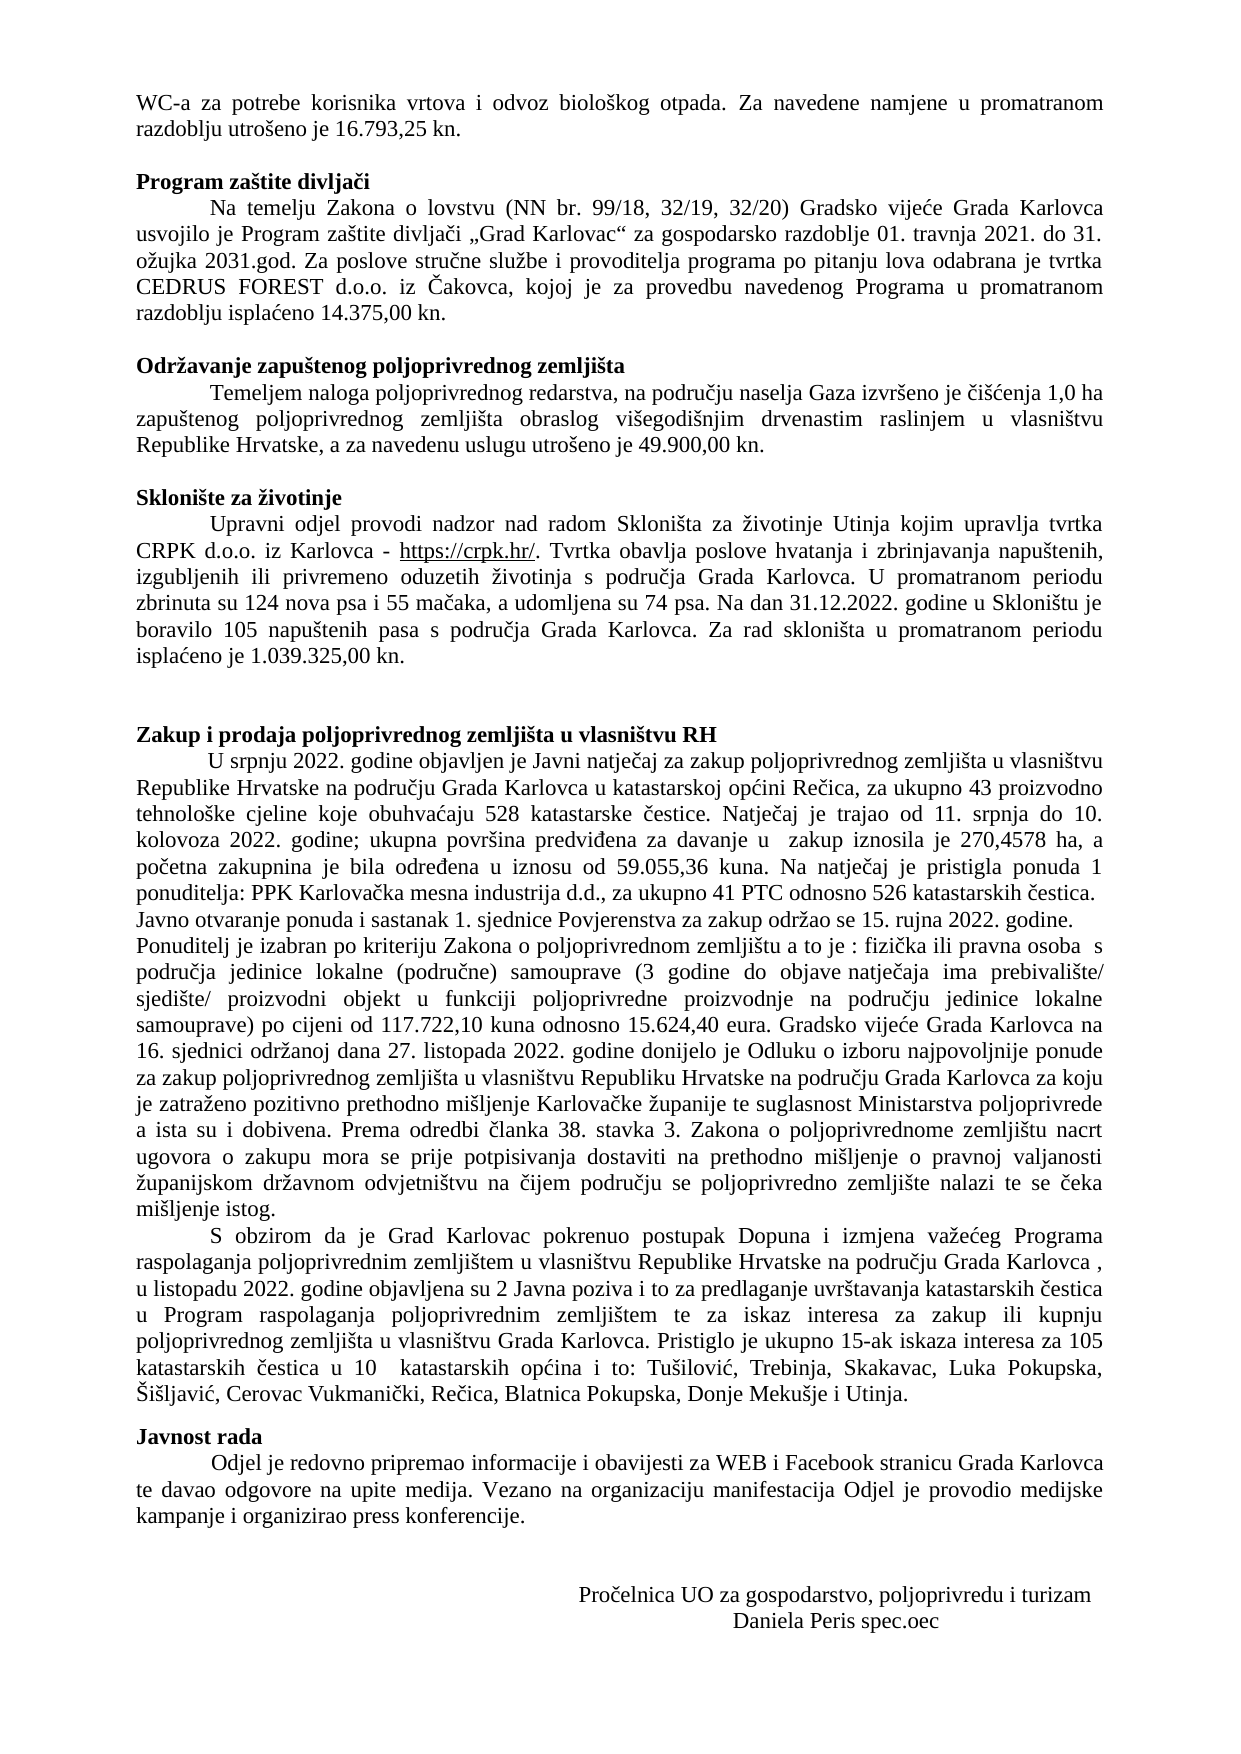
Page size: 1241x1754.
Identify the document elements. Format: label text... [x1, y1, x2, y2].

text Upravni odjel provodi nadzor nad radom Skloništa za životinje Utinja kojim upravlja tvrtka CRPK d.o.o. iz Karlovca - https://crpk.hr/. Tvrtka obavlja poslove hvatanja i zbrinjavanja napuštenih, izgubljenih ili privremeno oduzetih životinja s područja Grada Karlovca. U promatranom periodu zbrinuta su 124 nova psa i 55 mačaka, a udomljena su 74 psa. Na dan 31.12.2022. godine u Skloništu je boravilo 105 napuštenih pasa s područja Grada Karlovca. Za rad skloništa u promatranom periodu isplaćeno je 1.039.325,00 kn. [136, 510, 1104, 668]
text Pročelnica UO za gospodarstvo, poljoprivredu i turizam [578, 1581, 1104, 1607]
text Sklonište za životinje [136, 484, 1104, 510]
text Na temelju Zakona o lovstvu (NN br. 99/18, 32/19, 32/20) Gradsko vijeće Grada Karlovca usvojilo je Program zaštite divljači „Grad Karlovac“ za gospodarsko razdoblje 01. travnja 2021. do 31. ožujka 2031.god. Za poslove stručne službe i provoditelja programa po pitanju lova odabrana je tvrtka CEDRUS FOREST d.o.o. iz Čakovca, kojoj je za provedbu navedenog Programa u promatranom razdoblju isplaćeno 14.375,00 kn. [136, 194, 1104, 326]
text Zakup i prodaja poljoprivrednog zemljišta u vlasništvu RH [136, 721, 1104, 747]
text Ponuditelj je izabran po kriteriju Zakona o poljoprivrednom zemljištu a to je : fizička ili pravna osoba s područja jedinice lokalne (područne) samouprave (3 godine do objave natječaja ima prebivalište/ sjedište/ proizvodni objekt u funkciji poljoprivredne proizvodnje na području jedinice lokalne samouprave) po cijeni od 117.722,10 kuna odnosno 15.624,40 eura. Gradsko vijeće Grada Karlovca na 16. sjednici održanoj dana 27. listopada 2022. godine donijelo je Odluku o izboru najpovoljnije ponude za zakup poljoprivrednog zemljišta u vlasništvu Republiku Hrvatske na području Grada Karlovca za koju je zatraženo pozitivno prethodno mišljenje Karlovačke županije te suglasnost Ministarstva poljoprivrede a ista su i dobivena. Prema odredbi članka 38. stavka 3. Zakona o poljoprivrednome zemljištu nacrt ugovora o zakupu mora se prije potpisivanja dostaviti na prethodno mišljenje o pravnoj valjanosti županijskom državnom odvjetništvu na čijem području se poljoprivredno zemljište nalazi te se čeka mišljenje istog. [136, 932, 1104, 1222]
text Daniela Peris spec.oec [578, 1607, 1104, 1634]
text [136, 89, 1104, 141]
text Javno otvaranje ponuda i sastanak 1. sjednice Povjerenstva za zakup održao se 15. rujna 2022. godine. [136, 906, 1104, 932]
text Održavanje zapuštenog poljoprivrednog zemljišta [136, 352, 1104, 378]
text Javnost rada [136, 1423, 1104, 1449]
text S obzirom da je Grad Karlovac pokrenuo postupak Dopuna i izmjena važećeg Programa raspolaganja poljoprivrednim zemljištem u vlasništvu Republike Hrvatske na području Grada Karlovca , u listopadu 2022. godine objavljena su 2 Javna poziva i to za predlaganje uvrštavanja katastarskih čestica u Program raspolaganja poljoprivrednim zemljištem te za iskaz interesa za zakup ili kupnju poljoprivrednog zemljišta u vlasništvu Grada Karlovca. Pristiglo je ukupno 15-ak iskaza interesa za 105 katastarskih čestica u 10 katastarskih općina i to: Tušilović, Trebinja, Skakavac, Luka Pokupska, Šišljavić, Cerovac Vukmanički, Rečica, Blatnica Pokupska, Donje Mekušje i Utinja. [136, 1222, 1104, 1406]
text Odjel je redovno pripremao informacije i obavijesti za WEB i Facebook stranicu Grada Karlovca te davao odgovore na upite medija. Vezano na organizaciju manifestacija Odjel je provodio medijske kampanje i organizirao press konferencije. [136, 1449, 1104, 1528]
text Temeljem naloga poljoprivrednog redarstva, na području naselja Gaza izvršeno je čišćenja 1,0 ha zapuštenog poljoprivrednog zemljišta obraslog višegodišnjim drvenastim raslinjem u vlasništvu Republike Hrvatske, a za navedenu uslugu utrošeno je 49.900,00 kn. [136, 378, 1104, 458]
text U srpnju 2022. godine objavljen je Javni natječaj za zakup poljoprivrednog zemljišta u vlasništvu Republike Hrvatske na području Grada Karlovca u katastarskoj općini Rečica, za ukupno 43 proizvodno tehnološke cjeline koje obuhvaćaju 528 katastarske čestice. Natječaj je trajao od 11. srpnja do 10. kolovoza 2022. godine; ukupna površina predviđena za davanje u zakup iznosila je 270,4578 ha, a početna zakupnina je bila određena u iznosu od 59.055,36 kuna. Na natječaj je pristigla ponuda 1 ponuditelja: PPK Karlovačka mesna industrija d.d., za ukupno 41 PTC odnosno 526 katastarskih čestica. [136, 747, 1104, 906]
text Program zaštite divljači [136, 168, 1104, 194]
